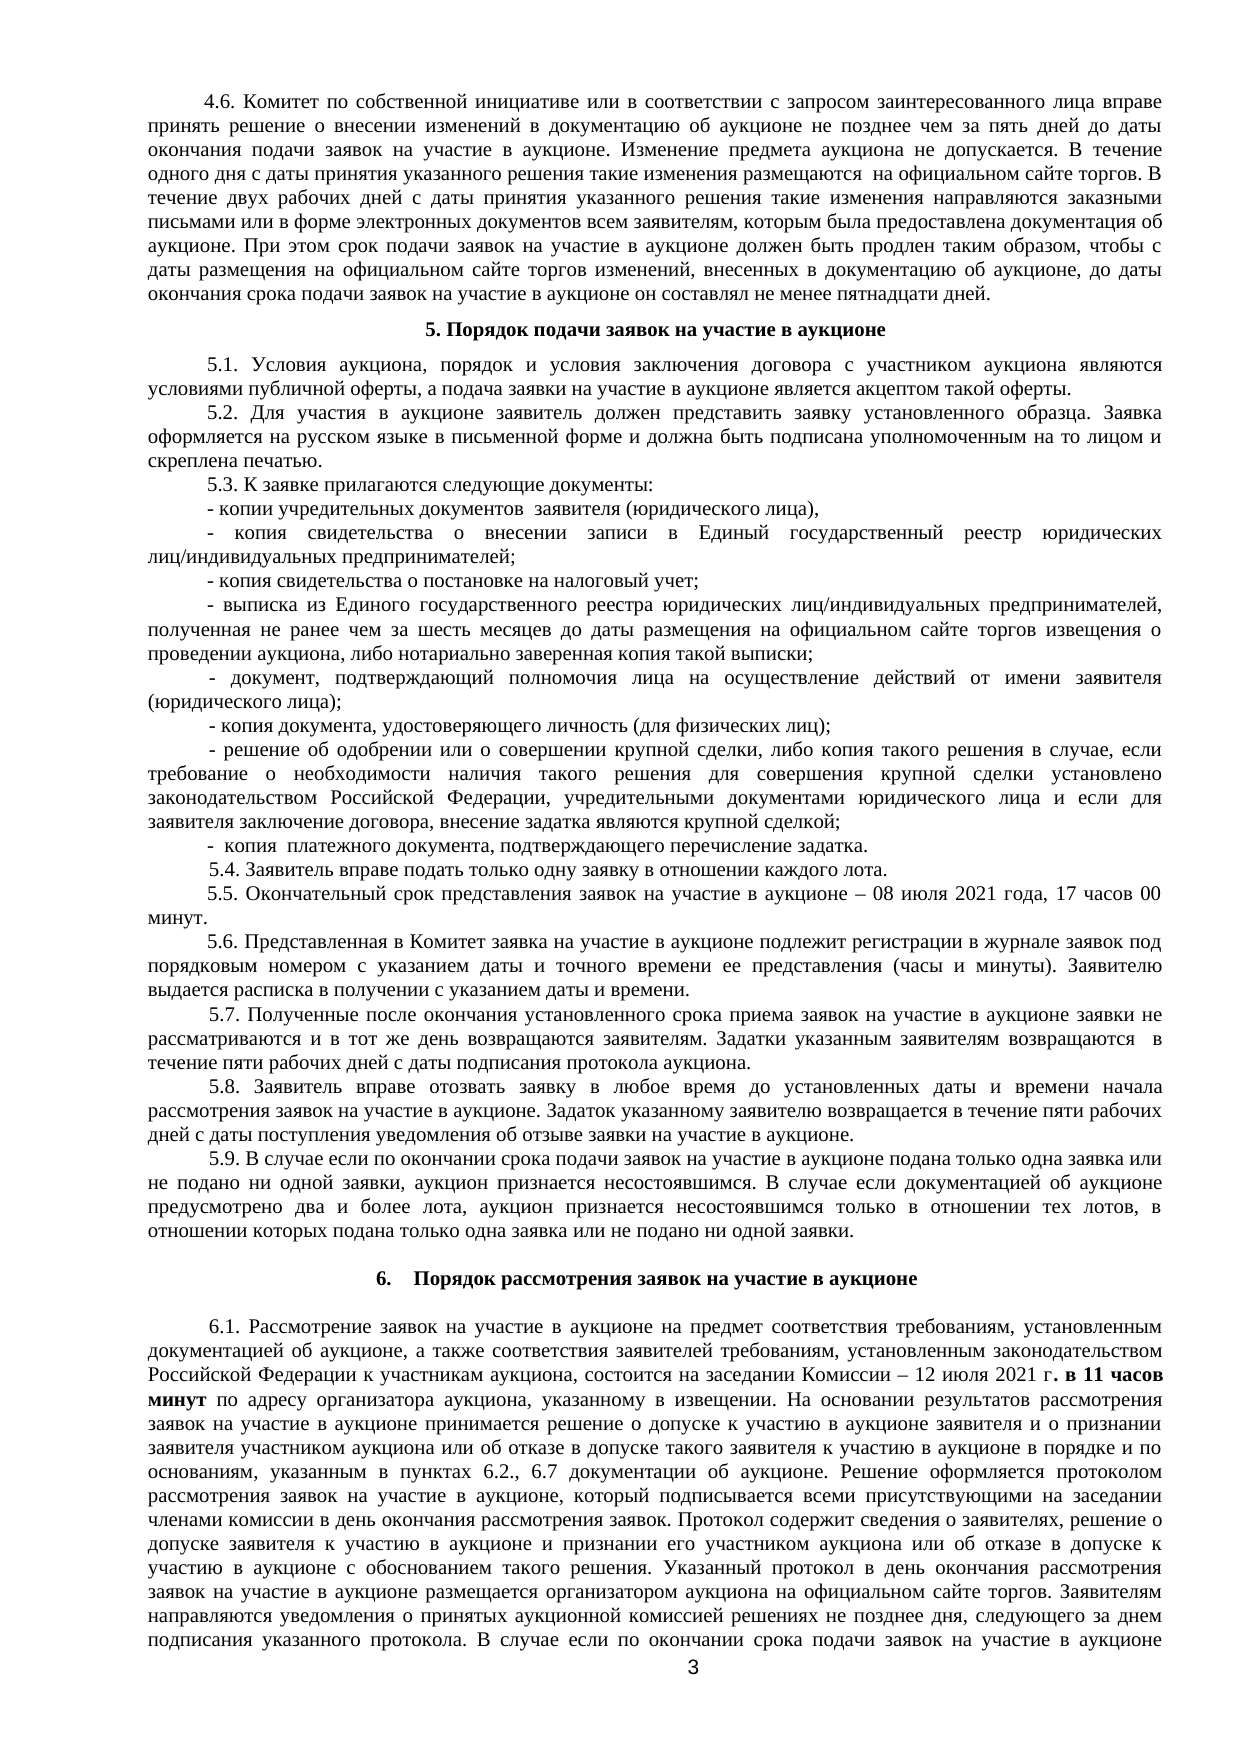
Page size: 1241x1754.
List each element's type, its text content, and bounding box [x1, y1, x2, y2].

text - копия свидетельства о внесении записи в Единый государственный реестр юридических лиц/индивидуальных предпринимателей; [148, 520, 1163, 568]
text 5.2. Для участия в аукционе заявитель должен представить заявку установленного образца. Заявка оформляется на русском языке в письменной форме и должна быть подписана уполномоченным на то лицом и скреплена печатью. [148, 400, 1163, 472]
text 5.6. Представленная в Комитет заявка на участие в аукционе подлежит регистрации в журнале заявок под порядковым номером с указанием даты и точного времени ее представления (часы и минуты). Заявителю выдается расписка в получении с указанием даты и времени. [148, 929, 1163, 1001]
text - выписка из Единого государственного реестра юридических лиц/индивидуальных предпринимателей, полученная не ранее чем за шесть месяцев до даты размещения на официальном сайте торгов извещения о проведении аукциона, либо нотариально заверенная копия такой выписки; [148, 592, 1163, 664]
text 4.6. Комитет по собственной инициативе или в соответствии с запросом заинтересованного лица вправе принять решение о внесении изменений в документацию об аукционе не позднее чем за пять дней до даты окончания подачи заявок на участие в аукционе. Изменение предмета аукциона не допускается. В течение одного дня с даты принятия указанного решения такие изменения размещаются на официальном сайте торгов. В течение двух рабочих дней с даты принятия указанного решения такие изменения направляются заказными письмами или в форме электронных документов всем заявителям, которым была предоставлена документация об аукционе. При этом срок подачи заявок на участие в аукционе должен быть продлен таким образом, чтобы с даты размещения на официальном сайте торгов изменений, внесенных в документацию об аукционе, до даты окончания срока подачи заявок на участие в аукционе он составлял не менее пятнадцати дней. [148, 89, 1163, 305]
text 5.3. К заявке прилагаются следующие документы: [148, 472, 1163, 496]
text - решение об одобрении или о совершении крупной сделки, либо копия такого решения в случае, если требование о необходимости наличия такого решения для совершения крупной сделки установлено законодательством Российской Федерации, учредительными документами юридического лица и если для заявителя заключение договора, внесение задатка являются крупной сделкой; [148, 737, 1163, 833]
text - копия свидетельства о постановке на налоговый учет; [148, 568, 1163, 592]
list Порядок рассмотрения заявок на участие в аукционе [376, 1266, 1163, 1290]
text 5.1. Условия аукциона, порядок и условия заключения договора с участником аукциона являются условиями публичной оферты, а подача заявки на участие в аукционе является акцептом такой оферты. [148, 352, 1163, 400]
text 5.7. Полученные после окончания установленного срока приема заявок на участие в аукционе заявки не рассматриваются и в тот же день возвращаются заявителям. Задатки указанным заявителям возвращаются в течение пяти рабочих дней с даты подписания протокола аукциона. [148, 1001, 1163, 1074]
text - копия платежного документа, подтверждающего перечисление задатка. [148, 833, 1163, 857]
text 5.9. В случае если по окончании срока подачи заявок на участие в аукционе подана только одна заявка или не подано ни одной заявки, аукцион признается несостоявшимся. В случае если документацией об аукционе предусмотрено два и более лота, аукцион признается несостоявшимся только в отношении тех лотов, в отношении которых подана только одна заявка или не подано ни одной заявки. [148, 1146, 1163, 1242]
subtitle 5. Порядок подачи заявок на участие в аукционе [148, 316, 1163, 341]
text 5.8. Заявитель вправе отозвать заявку в любое время до установленных даты и времени начала рассмотрения заявок на участие в аукционе. Задаток указанному заявителю возвращается в течение пяти рабочих дней с даты поступления уведомления об отзыве заявки на участие в аукционе. [148, 1074, 1163, 1146]
text 5.4. Заявитель вправе подать только одну заявку в отношении каждого лота. [148, 857, 1163, 881]
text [148, 1314, 1163, 1651]
text - копии учредительных документов заявителя (юридического лица), [148, 496, 1163, 520]
text - документ, подтверждающий полномочия лица на осуществление действий от имени заявителя (юридического лица); [148, 664, 1163, 713]
text 5.5. Окончательный срок представления заявок на участие в аукционе – 08 июля 2021 года, 17 часов 00 минут. [148, 881, 1163, 929]
text - копия документа, удостоверяющего личность (для физических лиц); [148, 713, 1163, 737]
